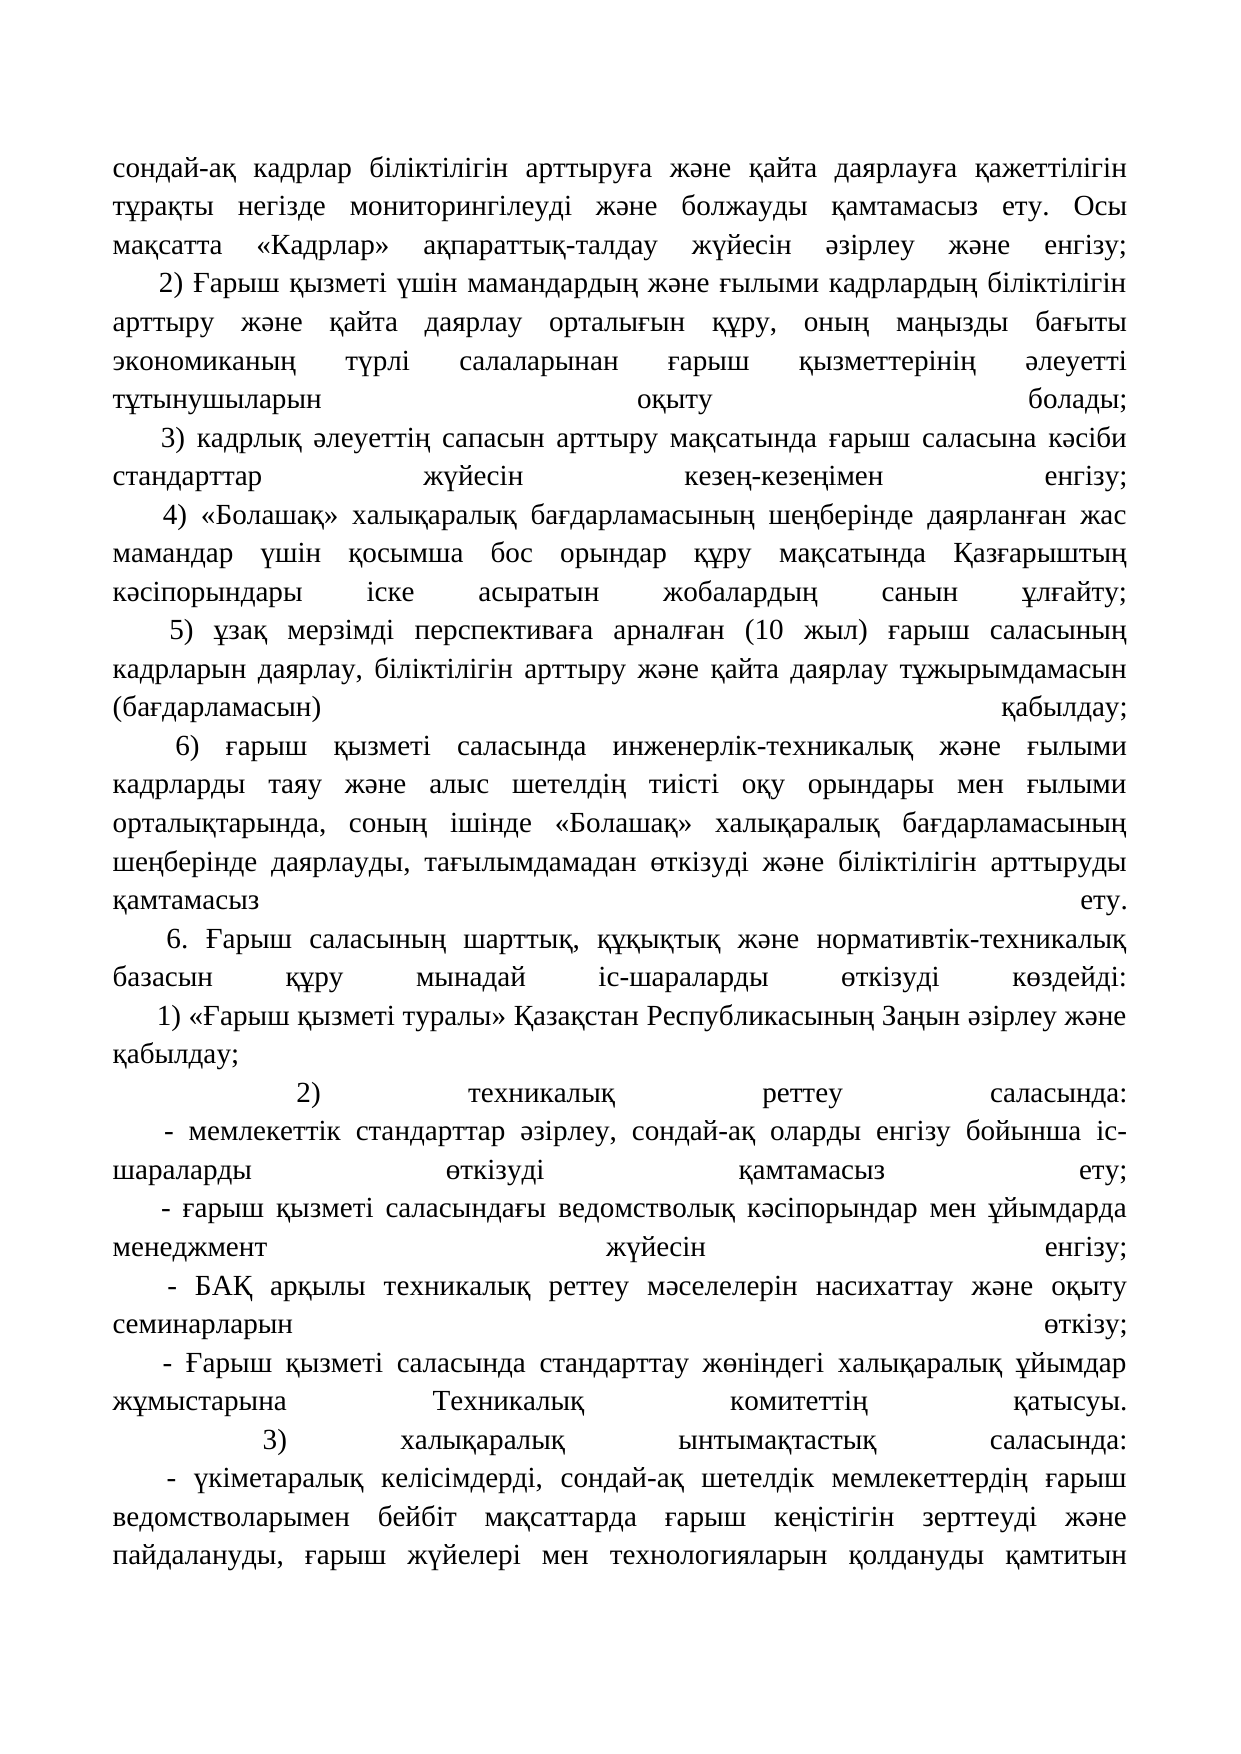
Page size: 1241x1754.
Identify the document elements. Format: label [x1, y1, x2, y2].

text [112, 150, 1128, 1571]
